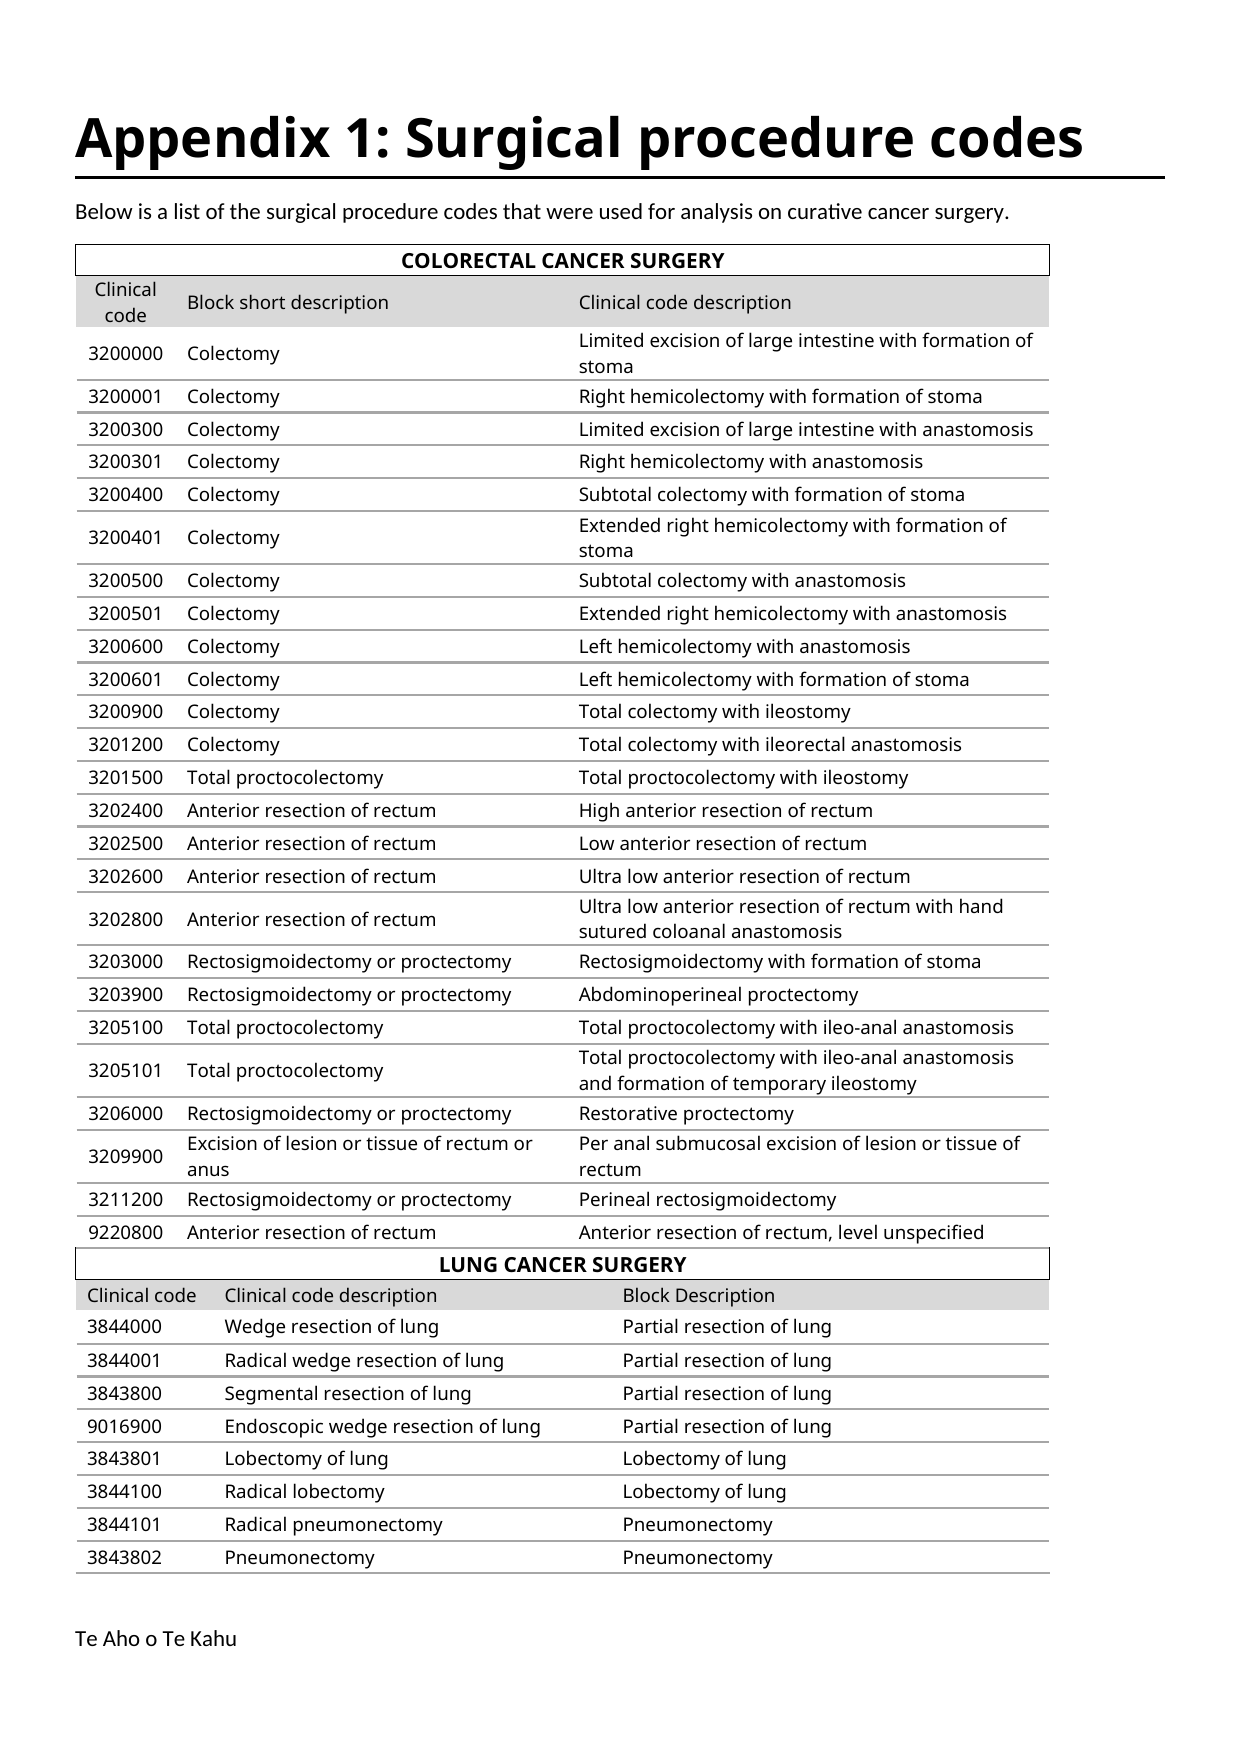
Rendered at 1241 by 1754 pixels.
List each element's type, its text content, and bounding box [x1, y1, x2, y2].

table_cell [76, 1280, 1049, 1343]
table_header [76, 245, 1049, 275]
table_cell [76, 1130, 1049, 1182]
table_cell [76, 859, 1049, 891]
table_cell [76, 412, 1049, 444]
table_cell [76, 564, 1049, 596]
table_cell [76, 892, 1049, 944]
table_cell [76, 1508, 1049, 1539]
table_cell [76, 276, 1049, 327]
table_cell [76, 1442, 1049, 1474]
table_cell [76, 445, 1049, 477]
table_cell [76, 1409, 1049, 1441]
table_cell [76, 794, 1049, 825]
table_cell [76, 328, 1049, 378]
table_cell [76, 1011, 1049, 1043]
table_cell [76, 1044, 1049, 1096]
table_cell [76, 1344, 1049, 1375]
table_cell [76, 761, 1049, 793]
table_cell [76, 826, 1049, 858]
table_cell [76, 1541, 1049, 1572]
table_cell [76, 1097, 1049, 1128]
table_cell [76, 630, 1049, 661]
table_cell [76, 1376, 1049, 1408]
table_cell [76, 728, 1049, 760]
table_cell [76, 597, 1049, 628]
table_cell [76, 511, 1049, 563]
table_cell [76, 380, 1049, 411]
text Below is a list of the surgical procedure codes that were used for analysis on curative cancer surgery. [75, 197, 1165, 225]
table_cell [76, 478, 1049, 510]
subtitle Appendix 1: Surgical procedure codes [75, 100, 1165, 176]
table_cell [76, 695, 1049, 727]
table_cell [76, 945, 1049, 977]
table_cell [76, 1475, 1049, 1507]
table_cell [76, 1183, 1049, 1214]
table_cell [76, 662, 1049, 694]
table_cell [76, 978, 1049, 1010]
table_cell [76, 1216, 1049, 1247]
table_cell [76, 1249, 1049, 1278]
